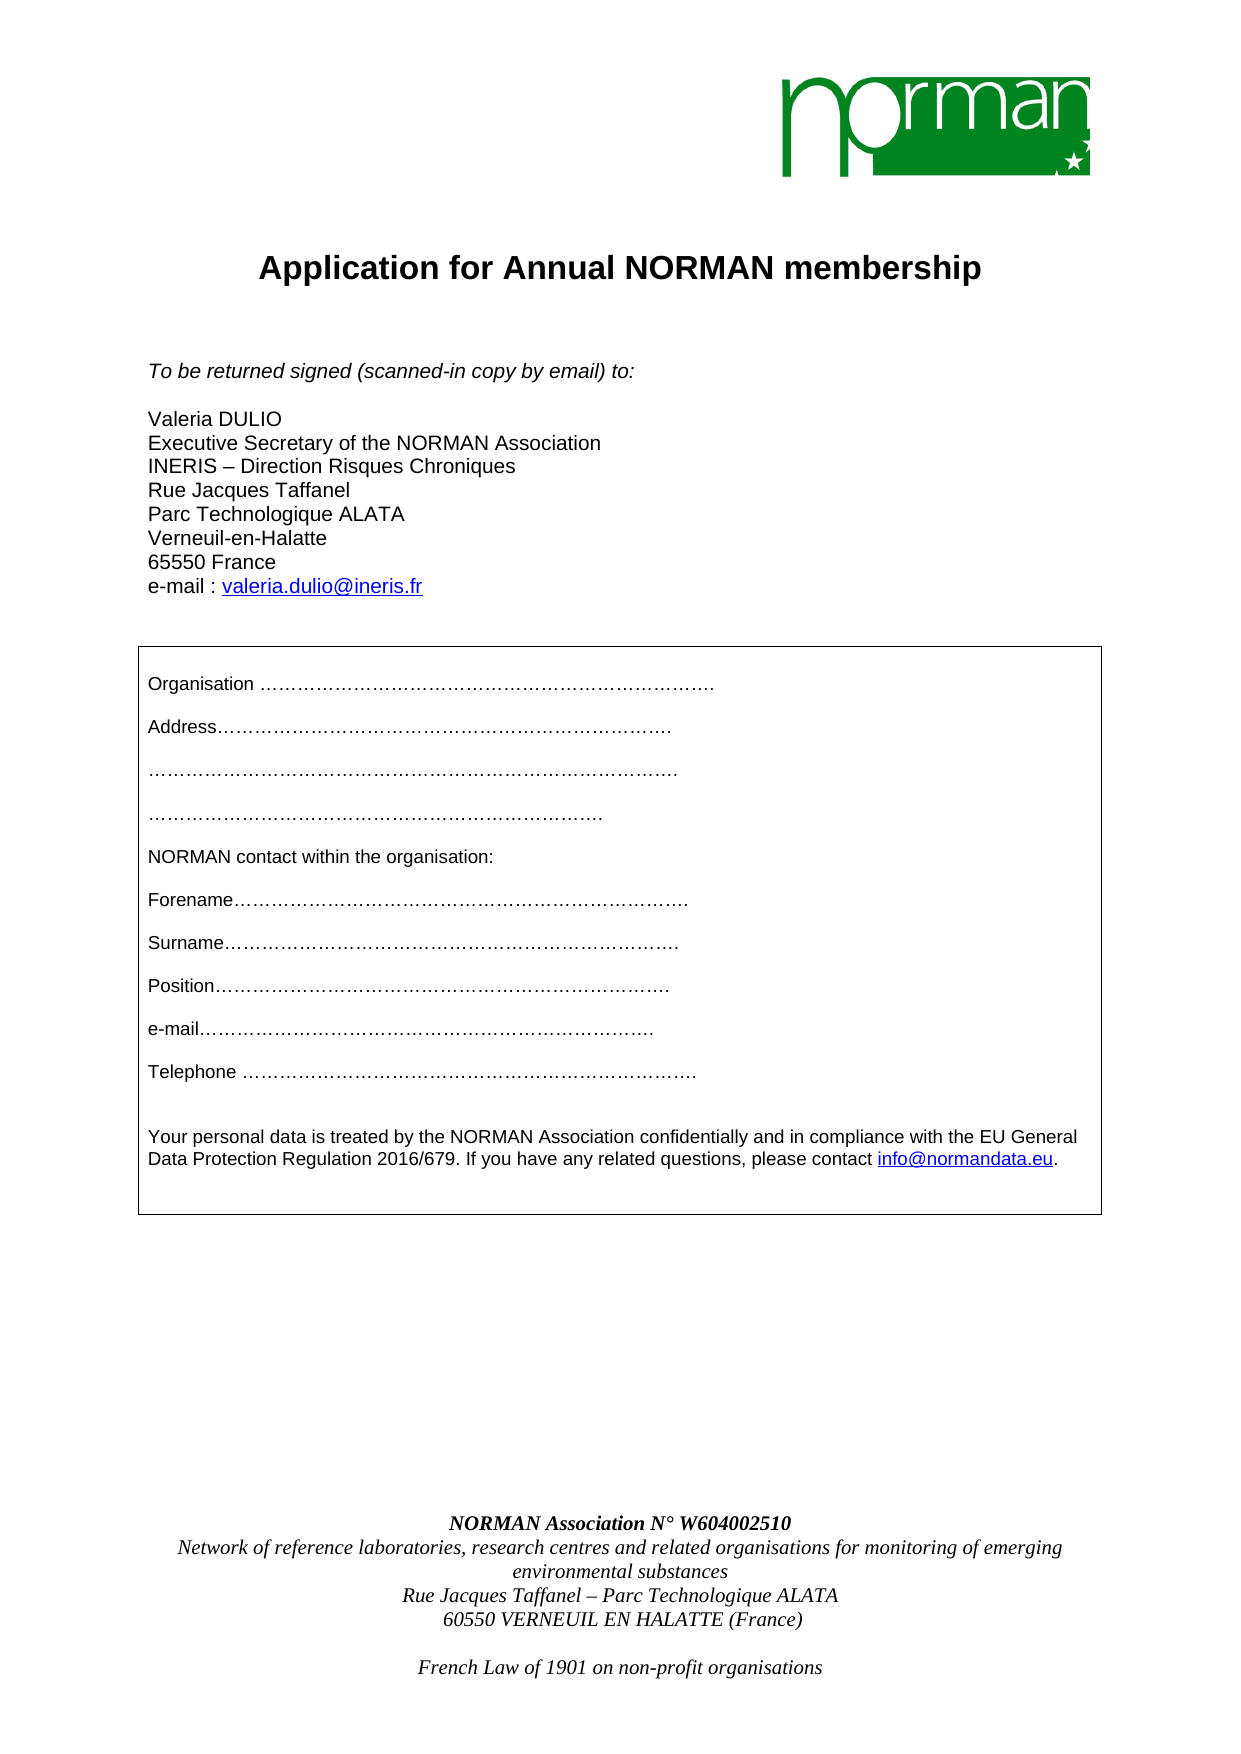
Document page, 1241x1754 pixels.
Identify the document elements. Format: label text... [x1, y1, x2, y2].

text INERIS – Direction Risques Chroniques [148, 454, 1093, 478]
text …………………………………………………………………………. [148, 759, 1093, 781]
text e-mail………………………………………………………………. [148, 1018, 1093, 1039]
text e-mail : valeria.dulio@ineris.fr [148, 574, 1093, 598]
text Address………………………………………………………………. [148, 716, 1093, 738]
text Your personal data is treated by the NORMAN Association confidentially and in compliance with the EU General Data Protection Regulation 2016/679. If you have any related questions, please contact info@normandata.eu. [148, 1126, 1093, 1169]
text Executive Secretary of the NORMAN Association [148, 430, 1093, 454]
text Surname………………………………………………………………. [148, 932, 1093, 953]
text Position………………………………………………………………. [148, 975, 1093, 996]
text NORMAN contact within the organisation: [148, 846, 1093, 867]
text Organisation ………………………………………………………………. [148, 673, 1093, 694]
text Valeria DULIO [148, 406, 1093, 430]
picture [778, 74, 1093, 180]
text Rue Jacques Taffanel [148, 478, 1093, 502]
text To be returned signed (scanned-in copy by email) to: [148, 358, 1093, 382]
text Verneuil-en-Halatte [148, 526, 1093, 550]
text 65550 France [148, 550, 1093, 574]
text Application for Annual NORMAN membership [148, 248, 1093, 287]
text ………………………………………………………………. [148, 802, 1093, 824]
text Telephone ………………………………………………………………. [148, 1061, 1093, 1083]
text Parc Technologique ALATA [148, 502, 1093, 526]
text Forename………………………………………………………………. [148, 889, 1093, 910]
